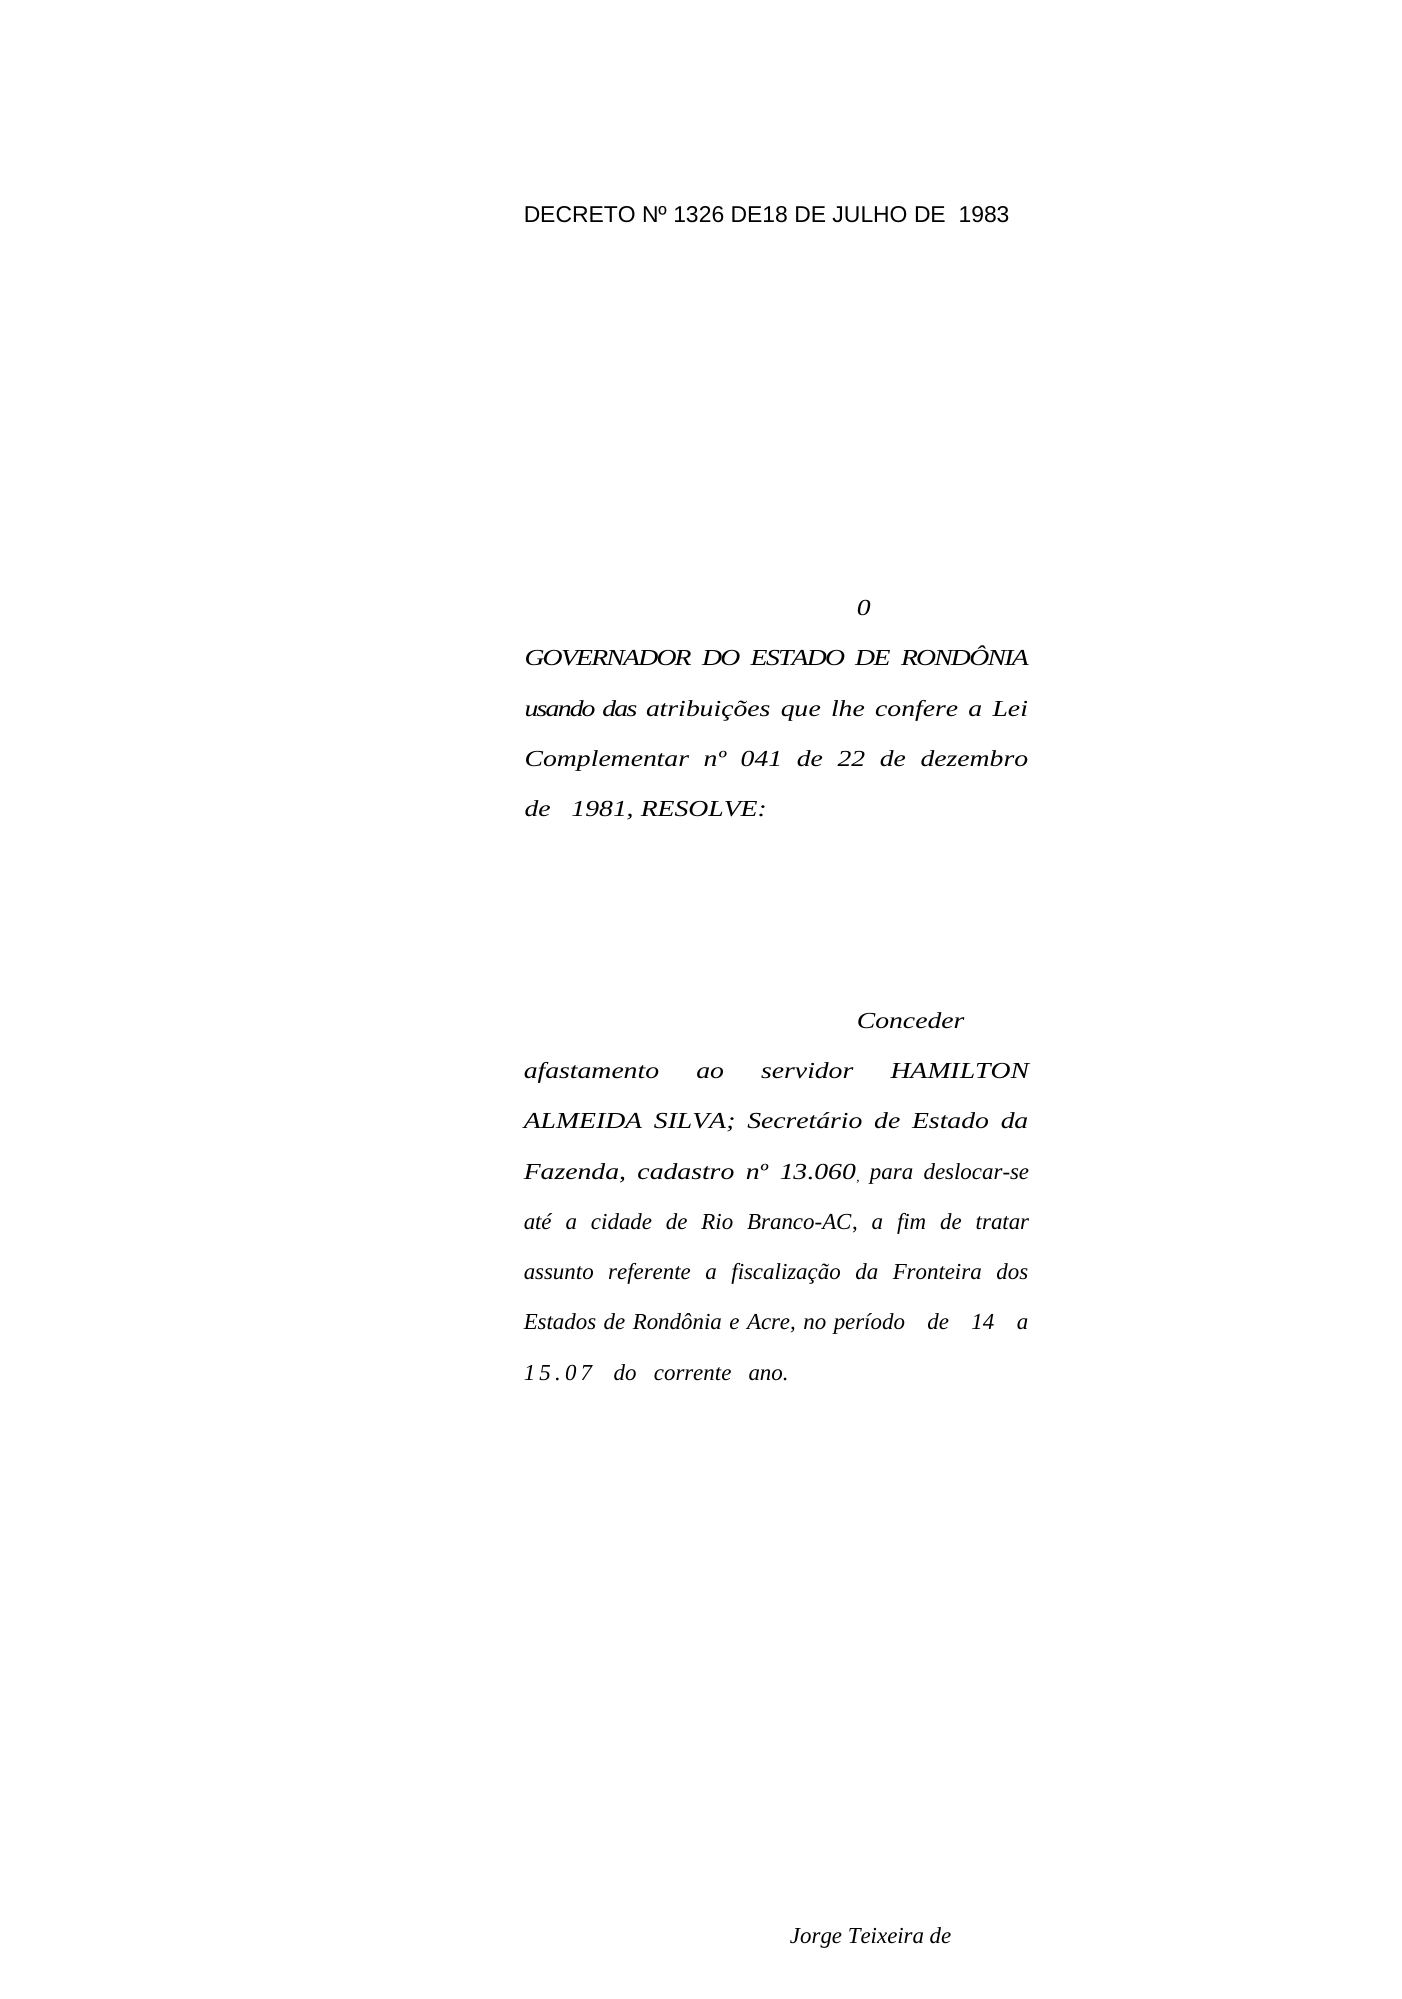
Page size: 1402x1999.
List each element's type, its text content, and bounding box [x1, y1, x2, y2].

text 0 GOVERNADOR DO ESTADO DE RONDÔNIA usando das atribuições que lhe confere a Lei Complementar nº 041 de 22 de dezembro de 1981, RESOLVE: [524, 575, 1031, 826]
text DECRETO Nº 1326 DE18 DE JULHO DE 1983 [523, 183, 1031, 232]
text Jorge Teixeira de Oliveira Governador [773, 1914, 1031, 1951]
text Conceder afastamento ao servidor HAMILTON ALMEIDA SILVA; Secretário de Estado da Fazenda, cadastro nº 13.060, para deslocar-se até a cidade de Rio Branco-AC, a fim de tratar assunto referente a fiscalização da Fronteira dos Estados de Rondônia e Acre, no período de 14 a 15.07 do corrente ano. [523, 988, 1031, 1390]
